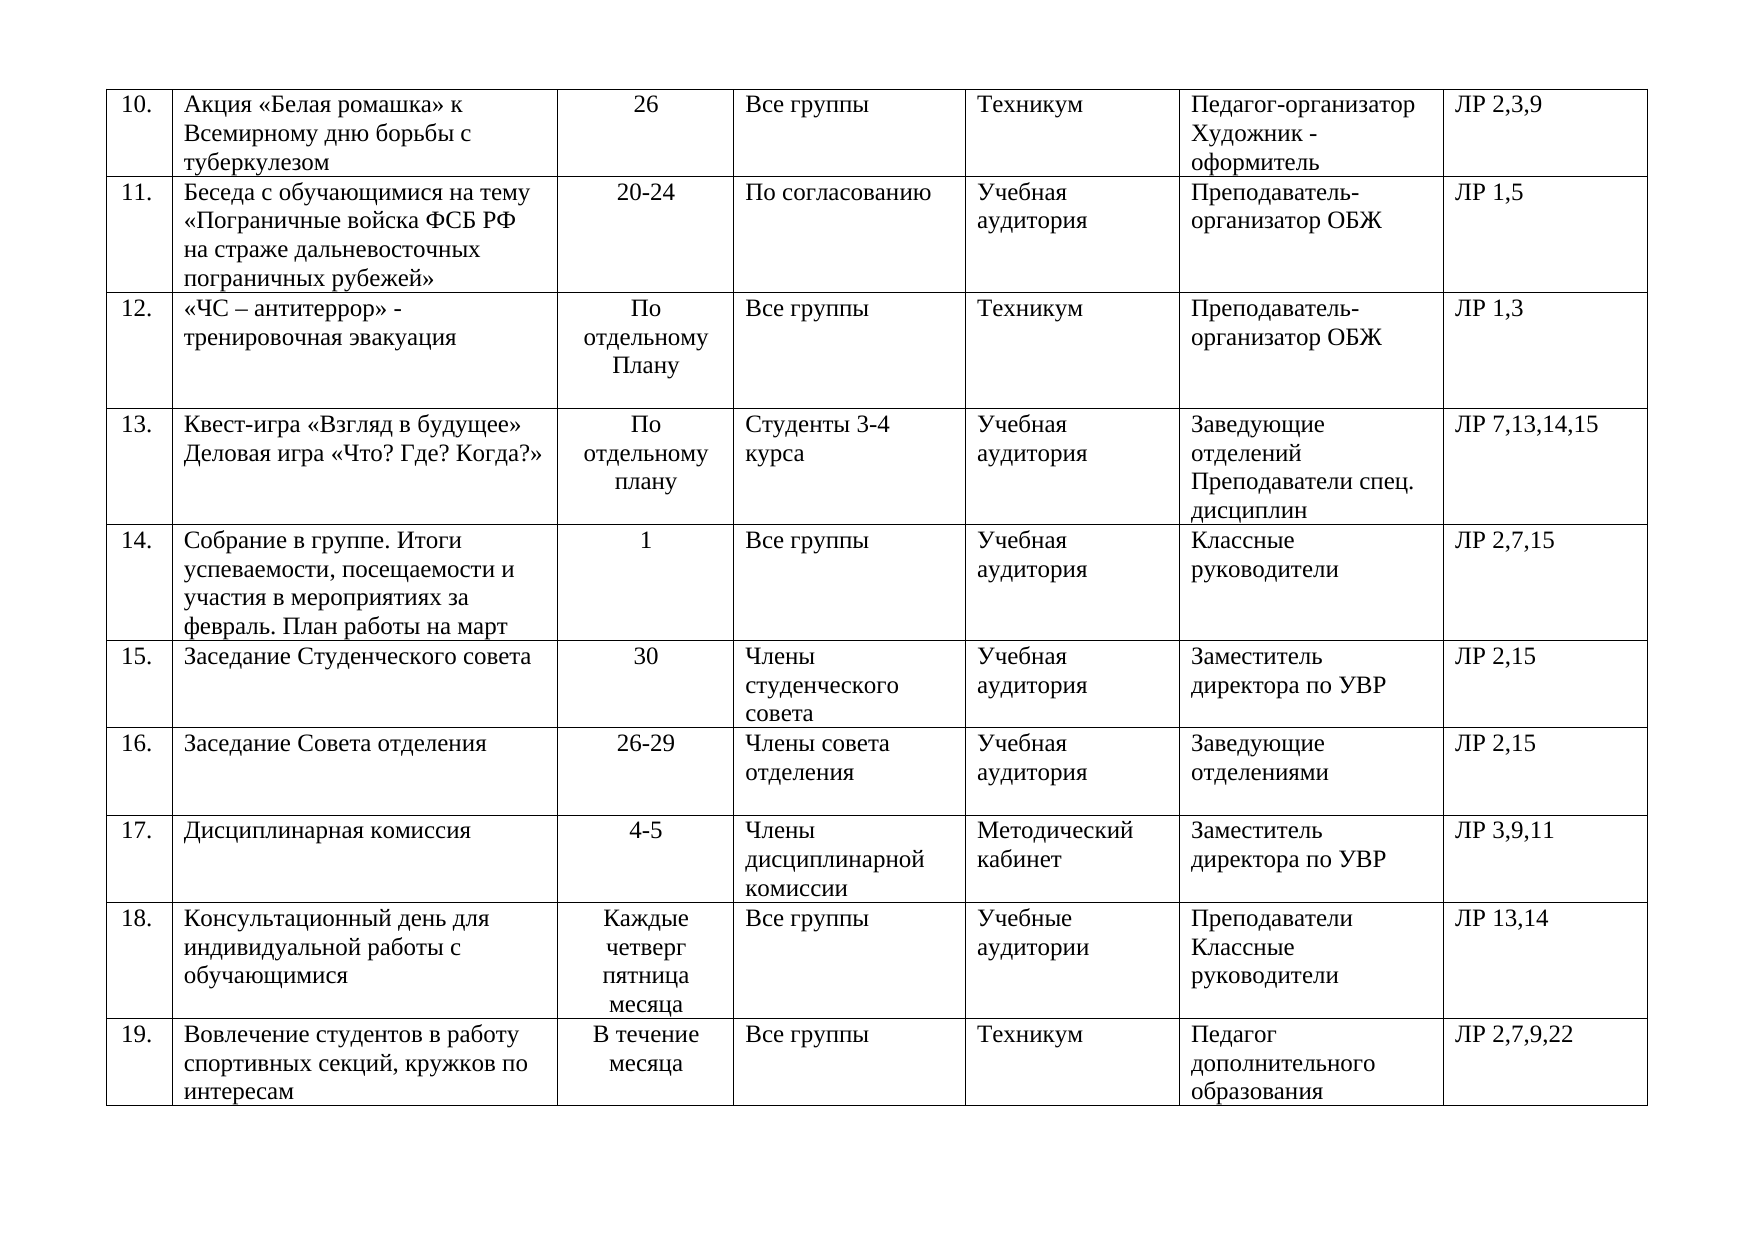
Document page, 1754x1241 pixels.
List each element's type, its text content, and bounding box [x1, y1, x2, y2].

table_cell Техникум [966, 90, 1179, 176]
table_cell Все группы [734, 525, 965, 640]
table_cell ЛР 2,15 [1444, 728, 1647, 814]
table_cell Все группы [734, 90, 965, 176]
table_cell Беседа с обучающимися на тему «Пограничные войска ФСБ РФ на страже дальневосточных пограничных рубежей» [173, 177, 557, 292]
table_cell Преподаватель-организатор ОБЖ [1180, 177, 1443, 292]
table_cell Все группы [734, 293, 965, 408]
table_cell Учебные аудитории [966, 903, 1179, 1018]
table_cell Преподаватель-организатор ОБЖ [1180, 293, 1443, 408]
table_cell 20-24 [558, 177, 733, 292]
table_cell [107, 903, 172, 1018]
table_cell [1180, 1019, 1443, 1105]
table_cell Заведующие отделениями [1180, 728, 1443, 814]
table_cell Учебная аудитория [966, 525, 1179, 640]
table_cell 26-29 [558, 728, 733, 814]
table_cell Техникум [966, 1019, 1179, 1105]
table_cell [107, 641, 172, 727]
table_cell [107, 816, 172, 902]
table_cell Педагог-организатор Художник -оформитель [1180, 90, 1443, 176]
table_cell Собрание в группе. Итоги успеваемости, посещаемости и участия в мероприятиях за февраль. План работы на март [173, 525, 557, 640]
table_cell Заседание Совета отделения [173, 728, 557, 814]
table_cell [107, 177, 172, 292]
table_cell Преподаватели Классные руководители [1180, 903, 1443, 1018]
table_cell Члены дисциплинарной комиссии [734, 816, 965, 902]
table_cell Члены совета отделения [734, 728, 965, 814]
table_cell «ЧС – антитеррор» - тренировочная эвакуация [173, 293, 557, 408]
table_cell ЛР 2,15 [1444, 641, 1647, 727]
table_cell Техникум [966, 293, 1179, 408]
table_cell По отдельному Плану [558, 293, 733, 408]
table_cell Учебная аудитория [966, 728, 1179, 814]
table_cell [173, 1019, 557, 1105]
table_cell По отдельному плану [558, 409, 733, 524]
table_cell Акция «Белая ромашка» к Всемирному дню борьбы с туберкулезом [173, 90, 557, 176]
table_cell Студенты 3-4 курса [734, 409, 965, 524]
table_cell 30 [558, 641, 733, 727]
table_cell 26 [558, 90, 733, 176]
table_cell Классные руководители [1180, 525, 1443, 640]
table_cell Все группы [734, 1019, 965, 1105]
table_cell [107, 409, 172, 524]
table_cell Учебная аудитория [966, 641, 1179, 727]
table_cell Заместитель директора по УВР [1180, 816, 1443, 902]
table_cell ЛР 3,9,11 [1444, 816, 1647, 902]
table_cell Дисциплинарная комиссия [173, 816, 557, 902]
table_cell Члены студенческого совета [734, 641, 965, 727]
table_cell ЛР 2,7,15 [1444, 525, 1647, 640]
table_cell Заместитель директора по УВР [1180, 641, 1443, 727]
table_cell ЛР 2,3,9 [1444, 90, 1647, 176]
table_cell В течение месяца [558, 1019, 733, 1105]
table_cell Каждые четверг пятница месяца [558, 903, 733, 1018]
table_cell Методический кабинет [966, 816, 1179, 902]
table_cell [107, 728, 172, 814]
table_cell Учебная аудитория [966, 409, 1179, 524]
table_cell Заведующие отделений Преподаватели спец. дисциплин [1180, 409, 1443, 524]
table_cell ЛР 2,7,9,22 [1444, 1019, 1647, 1105]
table_cell Квест-игра «Взгляд в будущее» Деловая игра «Что? Где? Когда?» [173, 409, 557, 524]
table_cell Консультационный день для индивидуальной работы с обучающимися [173, 903, 557, 1018]
table_cell [107, 90, 172, 176]
table_cell [107, 293, 172, 408]
table_cell [107, 525, 172, 640]
table_cell Учебная аудитория [966, 177, 1179, 292]
table_cell ЛР 1,5 [1444, 177, 1647, 292]
table_cell ЛР 7,13,14,15 [1444, 409, 1647, 524]
table_cell [107, 1019, 172, 1105]
table_cell 1 [558, 525, 733, 640]
table_cell По согласованию [734, 177, 965, 292]
table_cell Заседание Студенческого совета [173, 641, 557, 727]
table_cell Все группы [734, 903, 965, 1018]
table_cell ЛР 1,3 [1444, 293, 1647, 408]
table_cell 4-5 [558, 816, 733, 902]
table_cell ЛР 13,14 [1444, 903, 1647, 1018]
